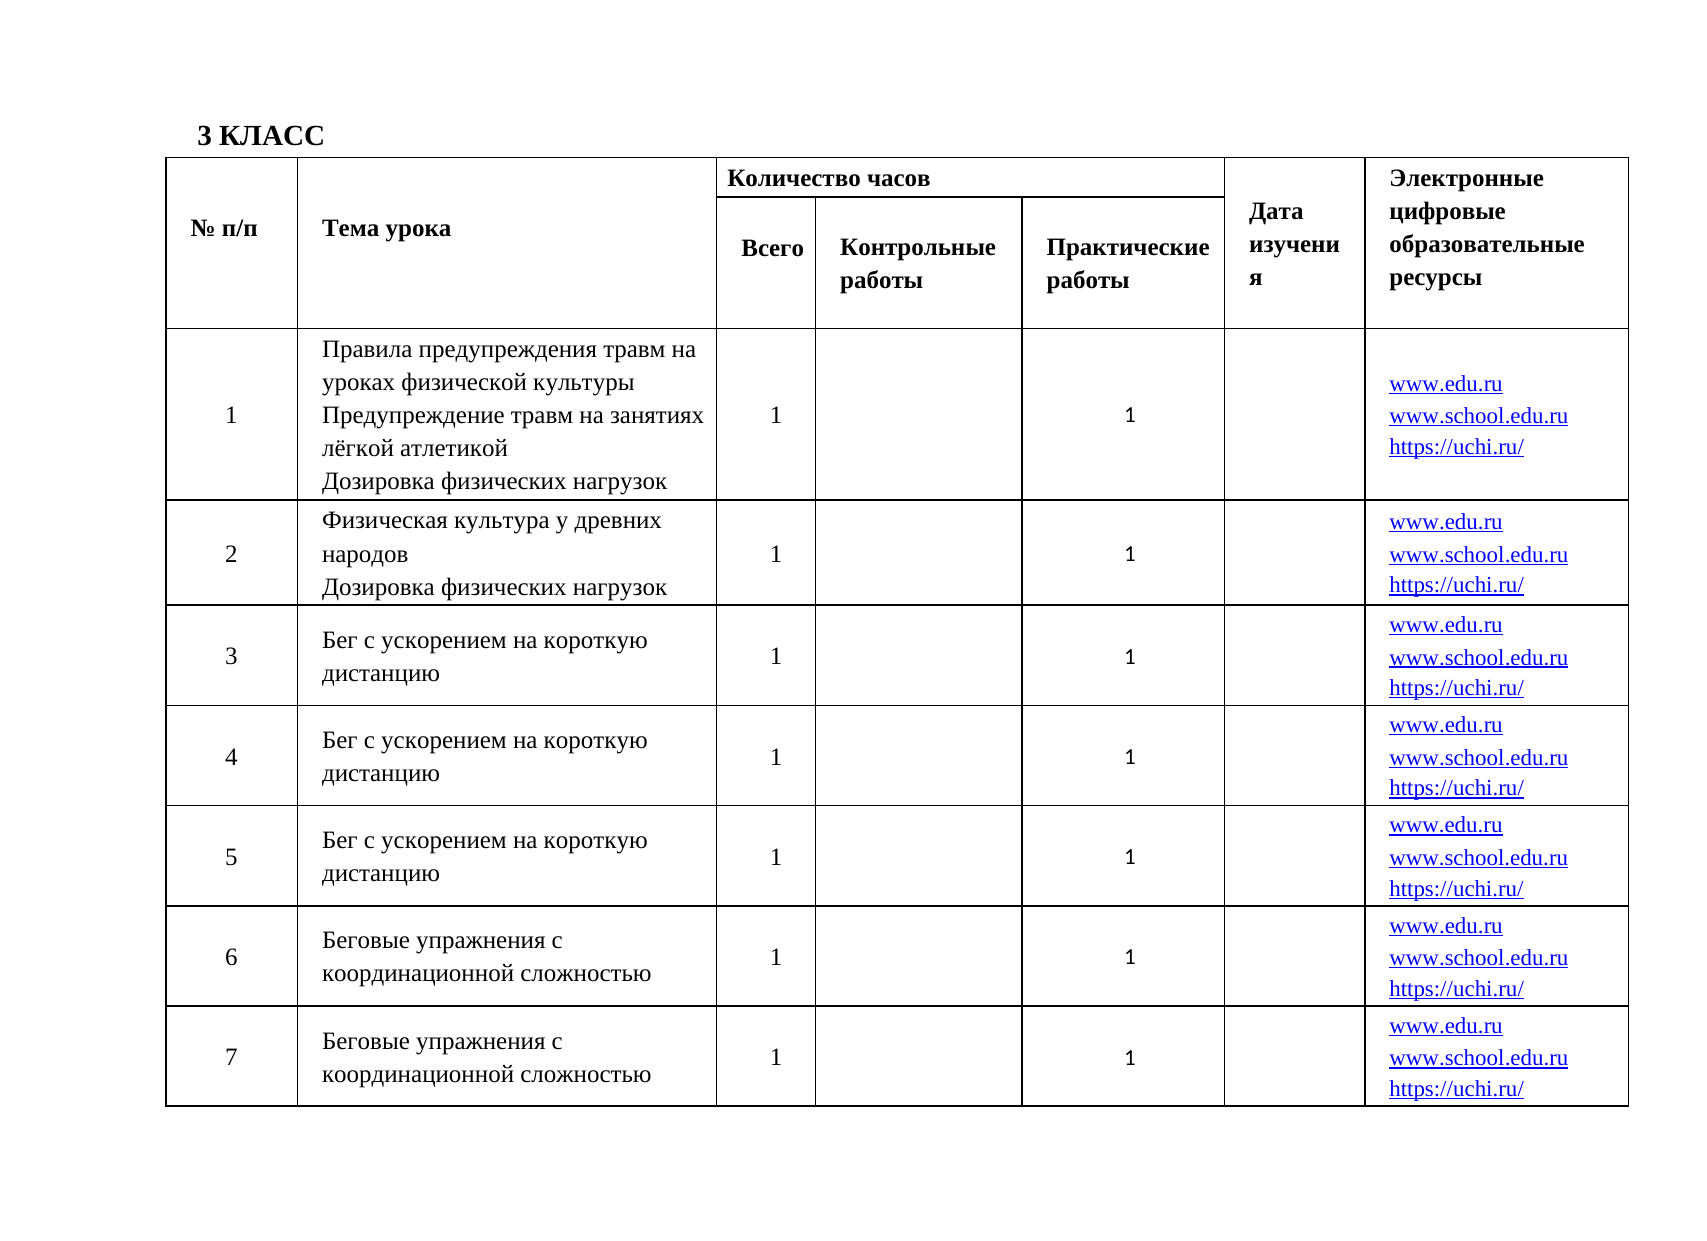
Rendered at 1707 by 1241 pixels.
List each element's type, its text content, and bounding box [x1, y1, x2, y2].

table_cell Физическая культура у древних народов Дозировка физических нагрузок [298, 501, 716, 604]
table_cell [1225, 1007, 1364, 1105]
table_cell Контрольные работы [816, 198, 1021, 327]
table_cell www.edu.ru www.school.edu.ru https://uchi.ru/ [1366, 501, 1628, 604]
table_header Электронные цифровые образовательные ресурсы [1366, 158, 1628, 327]
table_cell www.edu.ru www.school.edu.ru https://uchi.ru/ [1366, 806, 1628, 905]
table_cell [1225, 501, 1364, 604]
table_cell 1 [1023, 806, 1224, 905]
table_cell [1225, 706, 1364, 805]
table_header Дата изучения [1225, 158, 1364, 327]
text 3 КЛАСС [190, 118, 1618, 152]
table_cell [816, 329, 1021, 499]
table_cell 5 [167, 806, 297, 905]
table_cell 1 [1023, 907, 1224, 1005]
table_cell Всего [717, 198, 815, 327]
table_cell 7 [167, 1007, 297, 1105]
table_cell 1 [717, 806, 815, 905]
table_cell [1225, 806, 1364, 905]
table_cell Правила предупреждения травм на уроках физической культуры Предупреждение травм на занятиях лёгкой атлетикой Дозировка физических нагрузок [298, 329, 716, 499]
table_cell www.edu.ru www.school.edu.ru https://uchi.ru/ [1366, 706, 1628, 805]
table_cell 1 [717, 706, 815, 805]
table_cell [1225, 329, 1364, 499]
table_cell 1 [1023, 706, 1224, 805]
table_cell Беговые упражнения с координационной сложностью [298, 1007, 716, 1105]
table_cell Практические работы [1023, 198, 1224, 327]
table_cell 1 [717, 606, 815, 704]
table_cell Беговые упражнения с координационной сложностью [298, 907, 716, 1005]
table_cell [816, 606, 1021, 704]
table_header Количество часов [717, 158, 1224, 196]
table_cell [816, 806, 1021, 905]
table_header Тема урока [298, 158, 716, 327]
table_cell Бег с ускорением на короткую дистанцию [298, 606, 716, 704]
table_cell 1 [1023, 1007, 1224, 1105]
table_cell 1 [1023, 501, 1224, 604]
table_cell www.edu.ru www.school.edu.ru https://uchi.ru/ [1366, 329, 1628, 499]
table_cell [816, 706, 1021, 805]
table_cell www.edu.ru www.school.edu.ru https://uchi.ru/ [1366, 606, 1628, 704]
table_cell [1366, 907, 1628, 1005]
table_cell 6 [167, 907, 297, 1005]
table_cell 1 [1023, 606, 1224, 704]
table_cell 1 [167, 329, 297, 499]
table_cell 4 [167, 706, 297, 805]
table_cell 1 [717, 907, 815, 1005]
table_cell 1 [717, 329, 815, 499]
table_cell [816, 1007, 1021, 1105]
table_cell [1225, 907, 1364, 1005]
table_header № п/п [167, 158, 297, 327]
table_cell 3 [167, 606, 297, 704]
table_cell [1225, 606, 1364, 704]
table_cell 1 [717, 501, 815, 604]
table_cell 2 [167, 501, 297, 604]
table_cell 1 [717, 1007, 815, 1105]
table_cell [816, 501, 1021, 604]
table_cell 1 [1023, 329, 1224, 499]
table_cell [1366, 1007, 1628, 1105]
table_cell [816, 907, 1021, 1005]
table_cell Бег с ускорением на короткую дистанцию [298, 706, 716, 805]
table_cell Бег с ускорением на короткую дистанцию [298, 806, 716, 905]
